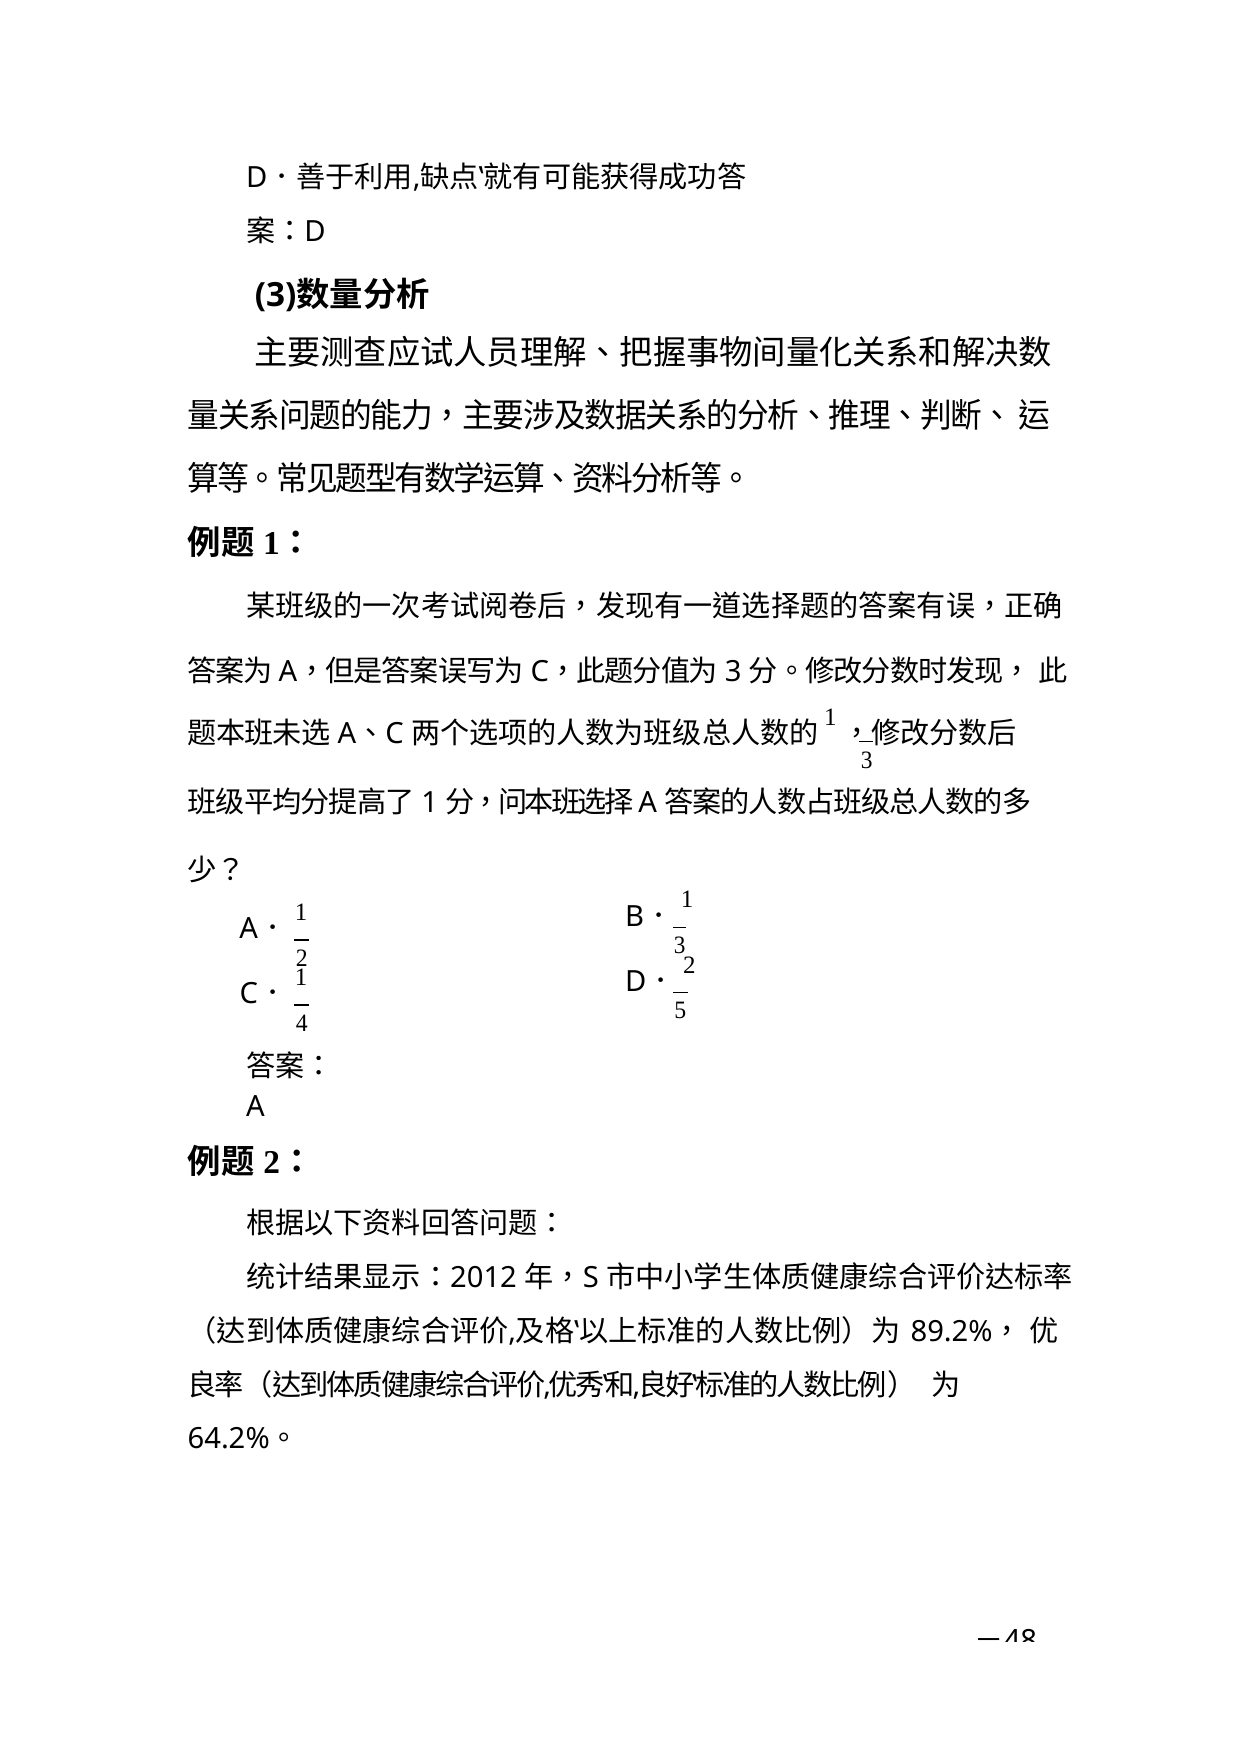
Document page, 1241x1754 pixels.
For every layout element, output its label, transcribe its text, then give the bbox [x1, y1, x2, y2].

subtitle (3)数量分析 [254, 264, 1080, 317]
text 5 [674, 999, 1080, 1024]
text 4 [175, 1011, 307, 1036]
text 根据以下资料回答问题： [246, 1203, 1080, 1242]
text 答案为 A，但是答案误写为 C，此题分值为 3 分。修改分数时发现， 此题本班未选 A、C 两个选项的人数为班级总人数的1 ，修改分数后 [187, 629, 1068, 752]
text （达到体质健康综合评价‚及格‛以上标准的人数比例）为 89.2%， 优良率（达到体质健康综合评价‚优秀‛和‚良好‛标准的人数比例） 为 64.2%。 [187, 1310, 1068, 1457]
text 班级平均分提高了 1 分，问本班选择 A 答案的人数占班级总人数的多 [187, 782, 1080, 821]
subtitle 例题 2： [175, 1137, 313, 1183]
text B． 1 [625, 895, 1080, 934]
text C． 1 [175, 972, 307, 1011]
subtitle 主要测查应试人员理解、把握事物间量化关系和解决数量关系问题的能力，主要涉及数据关系的分析、推理、判断、 运算等。常见题型有数学运算、资料分析等。 [187, 329, 1053, 500]
text 某班级的一次考试阅卷后，发现有一道选择题的答案有误，正确 [187, 585, 1080, 625]
text D．善于利用‚缺点‛就有可能获得成功答案：D [246, 156, 757, 249]
text 3 [175, 752, 872, 772]
text 答案：A [246, 1045, 348, 1125]
text 3 [673, 934, 1080, 959]
text 统计结果显示：2012 年，S 市中小学生体质健康综合评价达标率 [246, 1256, 1080, 1296]
text 例题 1： [187, 517, 1080, 564]
text 少？ [187, 849, 348, 889]
text 2 [175, 946, 307, 971]
text A． 1 [175, 907, 307, 946]
text D． 2 [625, 960, 1080, 999]
